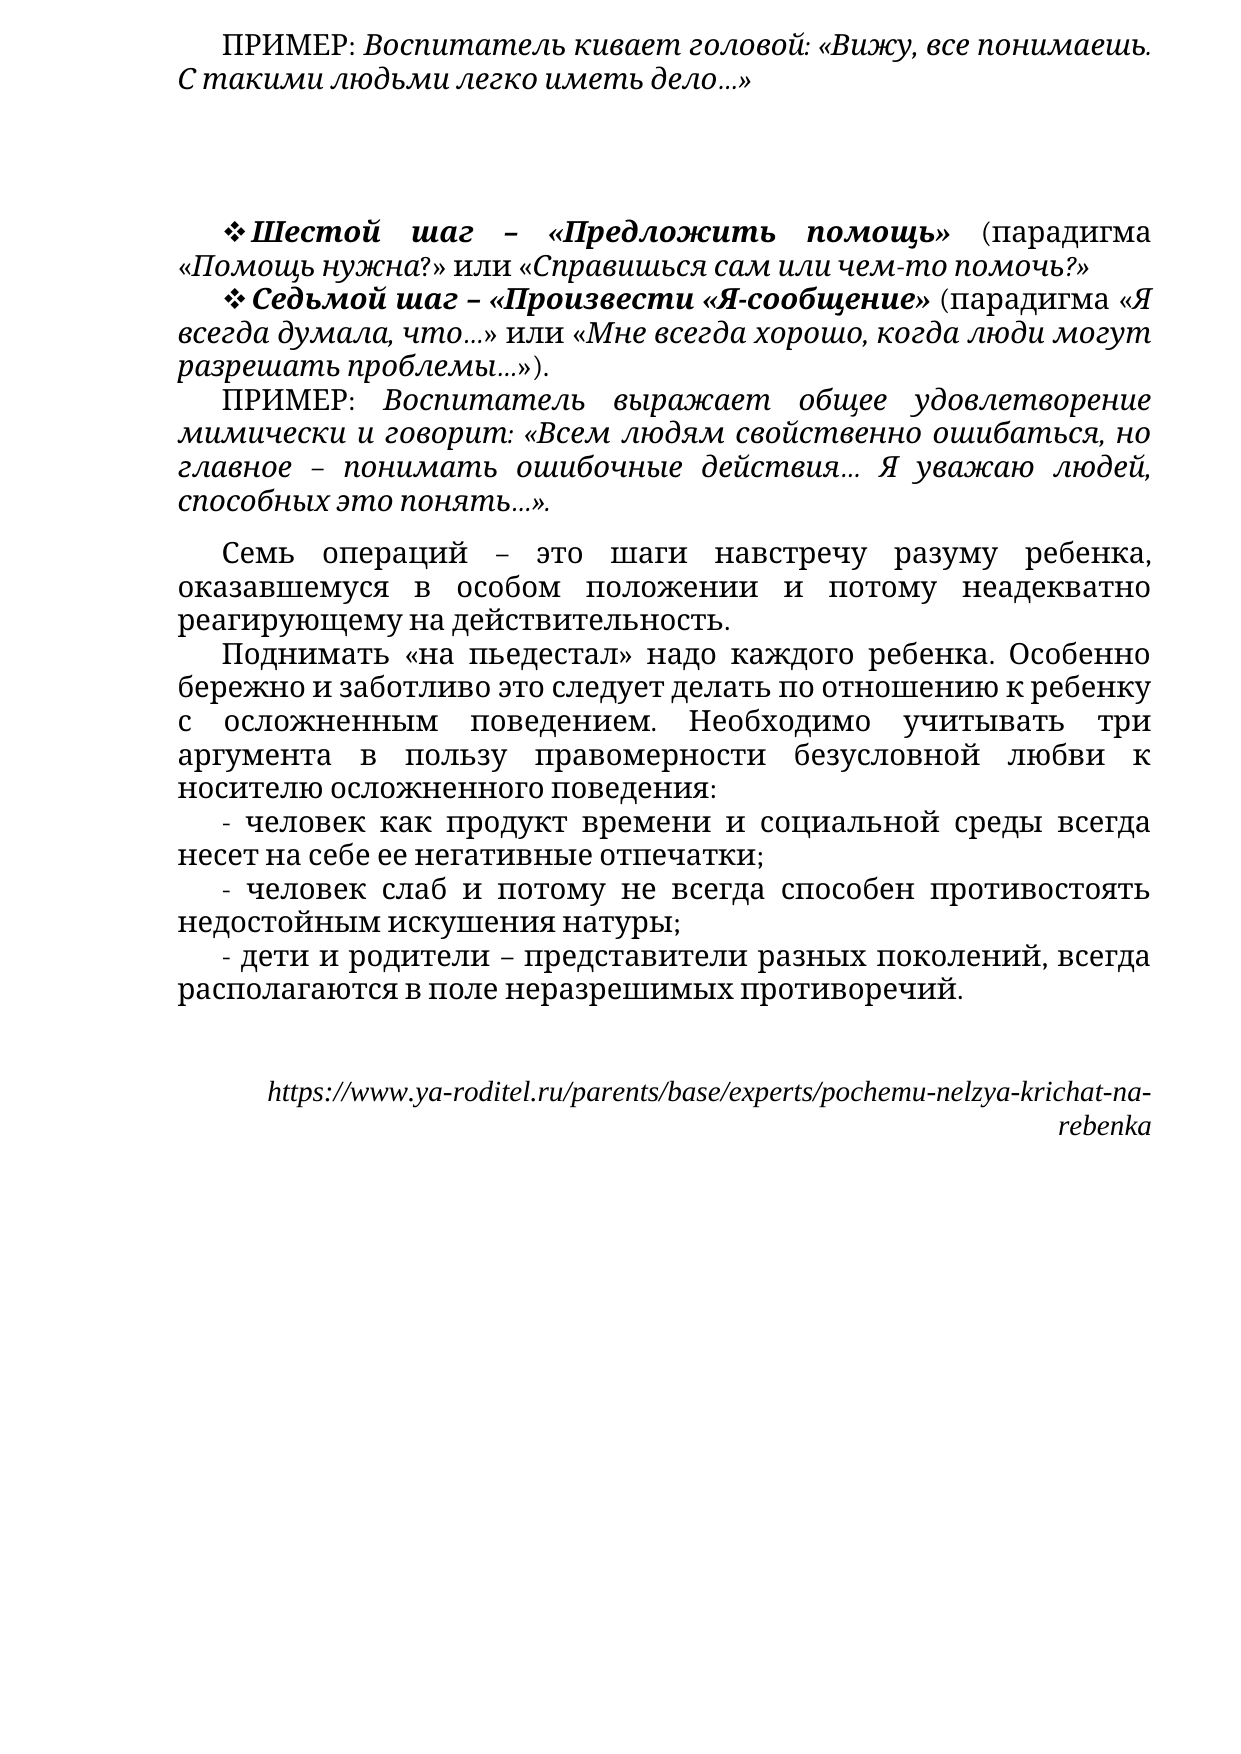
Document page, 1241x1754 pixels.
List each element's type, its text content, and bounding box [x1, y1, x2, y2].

text - человек как продукт времени и социальной среды всегда несет на себе ее негативные отпечатки; [177, 806, 1152, 873]
text https://www.ya-roditel.ru/parents/base/experts/pochemu-nelzya-krichat-na-rebenka [177, 1074, 1152, 1141]
list Шестой шаг – «Предложить помощь» (парадигма «Помощь нужна?» или «Справишься сам или чем-то помочь?» [177, 216, 1152, 283]
text Семь операций – это шаги навстречу разуму ребенка, оказавшемуся в особом положении и потому неадекватно реагирующему на действительность. [177, 537, 1152, 638]
text Поднимать «на пьедестал» надо каждого ребенка. Особенно бережно и заботливо это следует делать по отношению к ребенку с осложненным поведением. Необходимо учитывать три аргумента в пользу правомерности безусловной любви к носителю осложненного поведения: [177, 638, 1152, 806]
list Седьмой шаг – «Произвести «Я-сообщение» (парадигма «Я всегда думала, что…» или «Мне всегда хорошо, когда люди могут разрешать проблемы…»). [177, 283, 1152, 384]
text - человек слаб и потому не всегда способен противостоять недостойным искушения натуры; [177, 873, 1152, 940]
text - дети и родители – представители разных поколений, всегда располагаются в поле неразрешимых противоречий. [177, 940, 1152, 1007]
text ПРИМЕР: Воспитатель выражает общее удовлетворение мимически и говорит: «Всем людям свойственно ошибаться, но главное – понимать ошибочные действия… Я уважаю людей, способных это понять…». [177, 384, 1152, 518]
list ПРИМЕР: Воспитатель кивает головой: «Вижу, все понимаешь. С такими людьми легко иметь дело…» [177, 29, 1152, 97]
